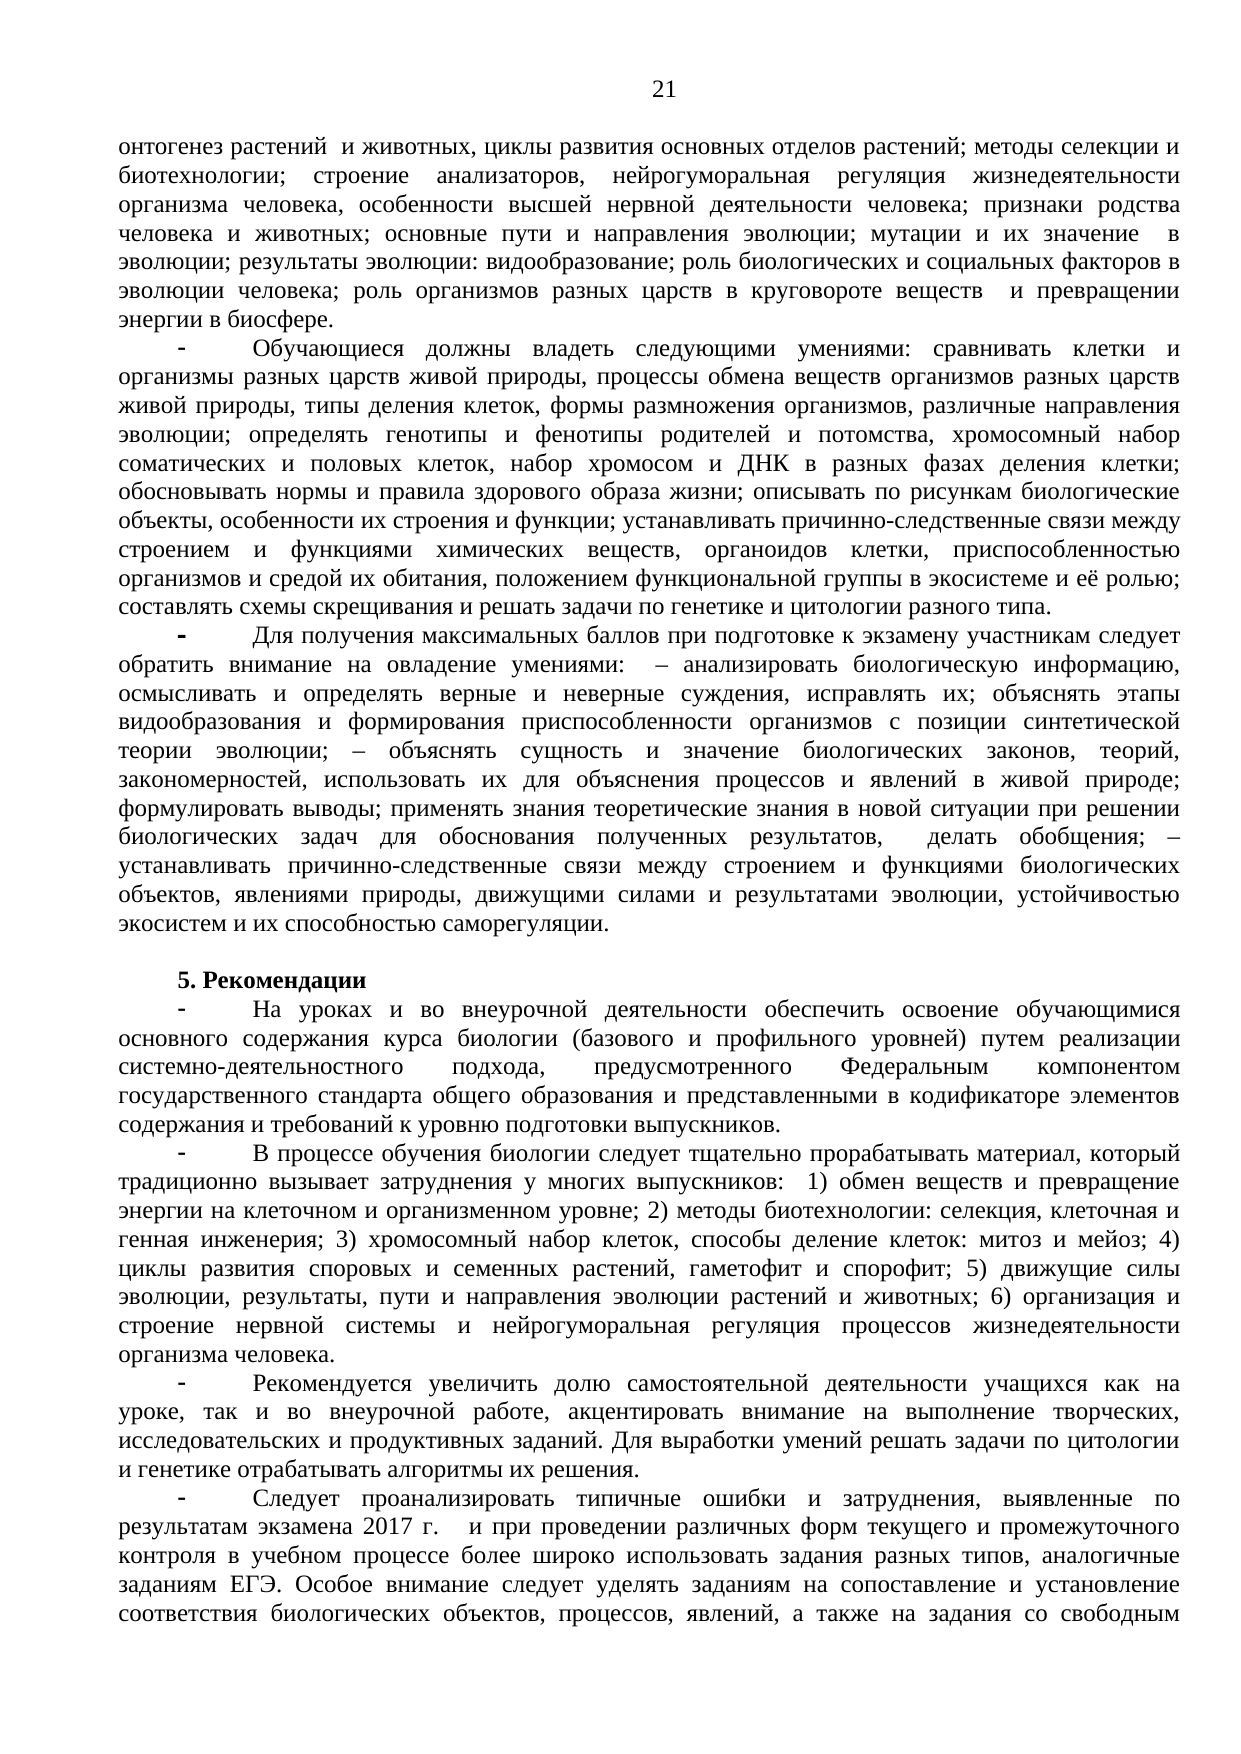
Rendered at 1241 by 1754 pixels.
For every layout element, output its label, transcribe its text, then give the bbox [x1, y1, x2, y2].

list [118, 131, 1181, 333]
list Для получения максимальных баллов при подготовке к экзамену участникам следует обратить внимание на овладение умениями: – анализировать биологическую информацию, осмысливать и определять верные и неверные суждения, исправлять их; объяснять этапы видообразования и формирования приспособленности организмов с позиции синтетической теории эволюции; – объяснять сущность и значение биологических законов, теорий, закономерностей, использовать их для объяснения процессов и явлений в живой природе; формулировать выводы; применять знания теоретические знания в новой ситуации при решении биологических задач для обоснования полученных результатов, делать обобщения; – устанавливать причинно-следственные связи между строением и функциями биологических объектов, явлениями природы, движущими силами и результатами эволюции, устойчивостью экосистем и их способностью саморегуляции. [118, 620, 1181, 936]
list На уроках и во внеурочной деятельности обеспечить освоение обучающимися основного содержания курса биологии (базового и профильного уровней) путем реализации системно-деятельностного подхода, предусмотренного Федеральным компонентом государственного стандарта общего образования и представленными в кодификаторе элементов содержания и требований к уровню подготовки выпускников. [118, 994, 1181, 1138]
list Рекомендуется увеличить долю самостоятельной деятельности учащихся как на уроке, так и во внеурочной работе, акцентировать внимание на выполнение творческих, исследовательских и продуктивных заданий. Для выработки умений решать задачи по цитологии и генетике отрабатывать алгоритмы их решения. [118, 1368, 1181, 1483]
list В процессе обучения биологии следует тщательно прорабатывать материал, который традиционно вызывает затруднения у многих выпускников: 1) обмен веществ и превращение энергии на клеточном и организменном уровне; 2) методы биотехнологии: селекция, клеточная и генная инженерия; 3) хромосомный набор клеток, способы деление клеток: митоз и мейоз; 4) циклы развития споровых и семенных растений, гаметофит и спорофит; 5) движущие силы эволюции, результаты, пути и направления эволюции растений и животных; 6) организация и строение нервной системы и нейрогуморальная регуляция процессов жизнедеятельности организма человека. [118, 1138, 1181, 1368]
text 5. Рекомендации [118, 965, 1181, 994]
list Обучающиеся должны владеть следующими умениями: сравнивать клетки и организмы разных царств живой природы, процессы обмена веществ организмов разных царств живой природы, типы деления клеток, формы размножения организмов, различные направления эволюции; определять генотипы и фенотипы родителей и потомства, хромосомный набор соматических и половых клеток, набор хромосом и ДНК в разных фазах деления клетки; обосновывать нормы и правила здорового образа жизни; описывать по рисункам биологические объекты, особенности их строения и функции; устанавливать причинно-следственные связи между строением и функциями химических веществ, органоидов клетки, приспособленностью организмов и средой их обитания, положением функциональной группы в экосистеме и её ролью; составлять схемы скрещивания и решать задачи по генетике и цитологии разного типа. [118, 333, 1181, 620]
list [118, 1483, 1181, 1626]
